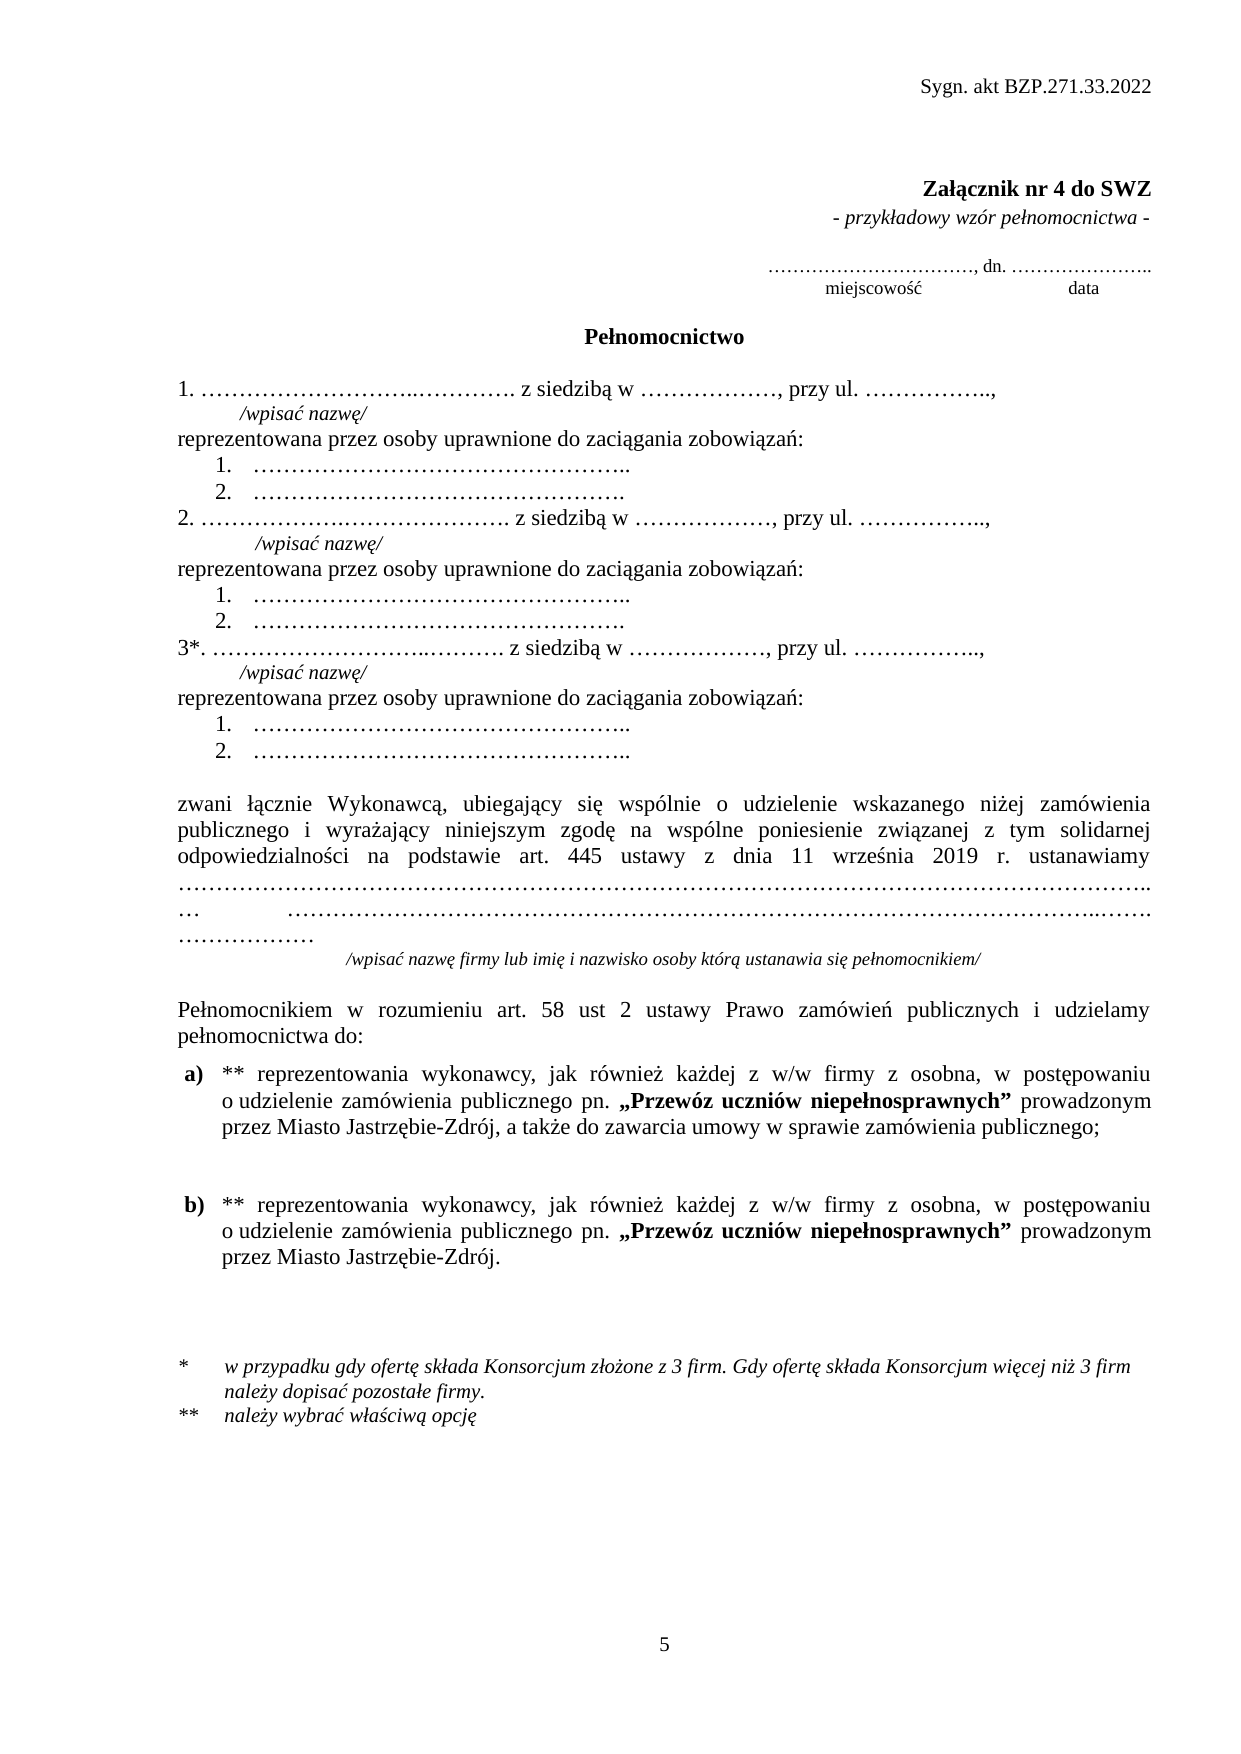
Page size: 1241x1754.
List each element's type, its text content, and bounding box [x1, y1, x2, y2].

text reprezentowana przez osoby uprawnione do zaciągania zobowiązań: [177, 425, 1152, 452]
list ** reprezentowania wykonawcy, jak również każdej z w/w firmy z osobna, w postępowaniu o udzielenie zamówienia publicznego pn. „Przewóz uczniów niepełnosprawnych” prowadzonym przez Miasto Jastrzębie-Zdrój, a także do zawarcia umowy w sprawie zamówienia publicznego; [184, 1060, 1152, 1139]
text * w przypadku gdy ofertę składa Konsorcjum złożone z 3 firm. Gdy ofertę składa Konsorcjum więcej niż 3 firm [177, 1354, 1152, 1378]
list ** reprezentowania wykonawcy, jak również każdej z w/w firmy z osobna, w postępowaniu o udzielenie zamówienia publicznego pn. „Przewóz uczniów niepełnosprawnych” prowadzonym przez Miasto Jastrzębie-Zdrój. [184, 1191, 1152, 1270]
text ……………………………, dn. ………………….. [177, 255, 1152, 277]
list ………………………………………….. [215, 581, 1152, 607]
text Pełnomocnictwo [177, 323, 1152, 350]
text /wpisać nazwę/ [177, 660, 1152, 684]
text - przykładowy wzór pełnomocnictwa - [177, 205, 1152, 229]
list ………………………………………….. [215, 452, 1152, 478]
text ** należy wybrać właściwą opcję [177, 1403, 1152, 1427]
list ………………………………………….. [215, 737, 1152, 763]
list …………………………………………. [215, 607, 1152, 634]
text miejscowość data [177, 277, 1152, 298]
text należy dopisać pozostałe firmy. [177, 1378, 1152, 1403]
list ………………………………………….. [215, 711, 1152, 737]
text Załącznik nr 4 do SWZ [767, 175, 1152, 201]
text reprezentowana przez osoby uprawnione do zaciągania zobowiązań: [177, 684, 1152, 711]
text zwani łącznie Wykonawcą, ubiegający się wspólnie o udzielenie wskazanego niżej zamówienia publicznego i wyrażający niniejszym zgodę na wspólne poniesienie związanej z tym solidarnej odpowiedzialności na podstawie art. 445 ustawy z dnia 11 września 2019 r. ustanawiamy ………………………………………………………………………………………………………………..… ……………………………………………………………………………………………..…….……………… [177, 789, 1152, 948]
text 1. ………………………..…………. z siedzibą w ………………, przy ul. …………….., [177, 375, 1152, 401]
list …………………………………………. [215, 478, 1152, 504]
text /wpisać nazwę firmy lub imię i nazwisko osoby którą ustanawia się pełnomocnikiem/ [177, 948, 1152, 969]
text 2. ……………….…………………. z siedzibą w ………………, przy ul. …………….., [177, 504, 1152, 531]
text /wpisać nazwę/ [177, 401, 1152, 425]
text reprezentowana przez osoby uprawnione do zaciągania zobowiązań: [177, 555, 1152, 581]
text 3*. ………………………..………. z siedzibą w ………………, przy ul. …………….., [177, 634, 1152, 660]
text /wpisać nazwę/ [177, 531, 1152, 555]
text Pełnomocnikiem w rozumieniu art. 58 ust 2 ustawy Prawo zamówień publicznych i udzielamy pełnomocnictwa do: [177, 996, 1152, 1048]
